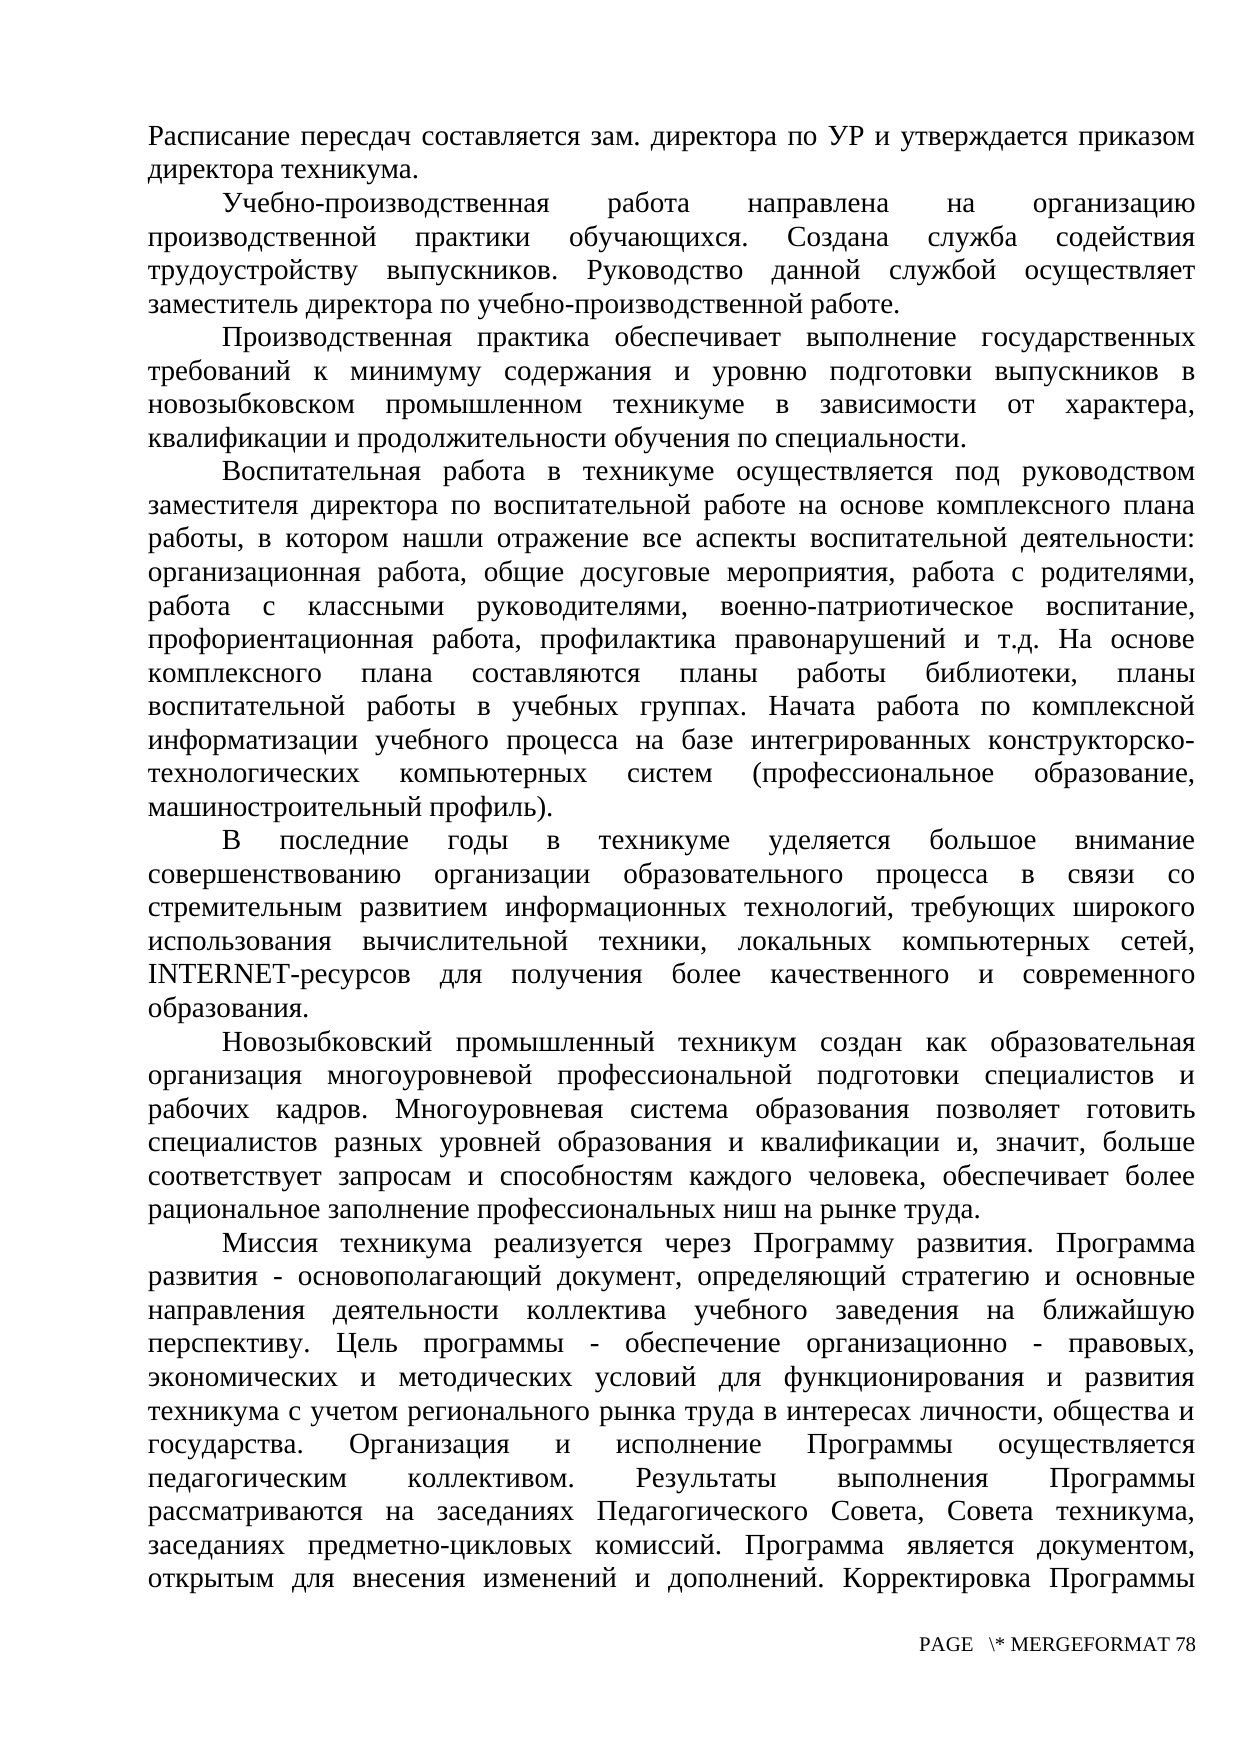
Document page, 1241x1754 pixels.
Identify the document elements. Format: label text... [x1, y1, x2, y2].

text Производственная практика обеспечивает выполнение государственных требований к минимуму содержания и уровню подготовки выпускников в новозыбковском промышленном техникуме в зависимости от характера, квалификации и продолжительности обучения по специальности. [148, 319, 1196, 453]
text Воспитательная работа в техникуме осуществляется под руководством заместителя директора по воспитательной работе на основе комплексного плана работы, в котором нашли отражение все аспекты воспитательной деятельности: организационная работа, общие досуговые мероприятия, работа с родителями, работа с классными руководителями, военно-патриотическое воспитание, профориентационная работа, профилактика правонарушений и т.д. На основе комплексного плана составляются планы работы библиотеки, планы воспитательной работы в учебных группах. Начата работа по комплексной информатизации учебного процесса на базе интегрированных конструкторско-технологических компьютерных систем (профессиональное образование, машиностроительный профиль). [148, 453, 1196, 822]
text Новозыбковский промышленный техникум создан как образовательная организация многоуровневой профессиональной подготовки специалистов и рабочих кадров. Многоуровневая система образования позволяет готовить специалистов разных уровней образования и квалификации и, значит, больше соответствует запросам и способностям каждого человека, обеспечивает более рациональное заполнение профессиональных ниш на рынке труда. [148, 1024, 1196, 1225]
text В последние годы в техникуме уделяется большое внимание совершенствованию организации образовательного процесса в связи со стремительным развитием информационных технологий, требующих широкого использования вычислительной техники, локальных компьютерных сетей, INTERNET-ресурсов для получения более качественного и современного образования. [148, 822, 1196, 1024]
text Учебно-производственная работа направлена на организацию производственной практики обучающихся. Создана служба содействия трудоустройству выпускников. Руководство данной службой осуществляет заместитель директора по учебно-производственной работе. [148, 185, 1196, 319]
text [148, 118, 1196, 185]
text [148, 1225, 1196, 1594]
